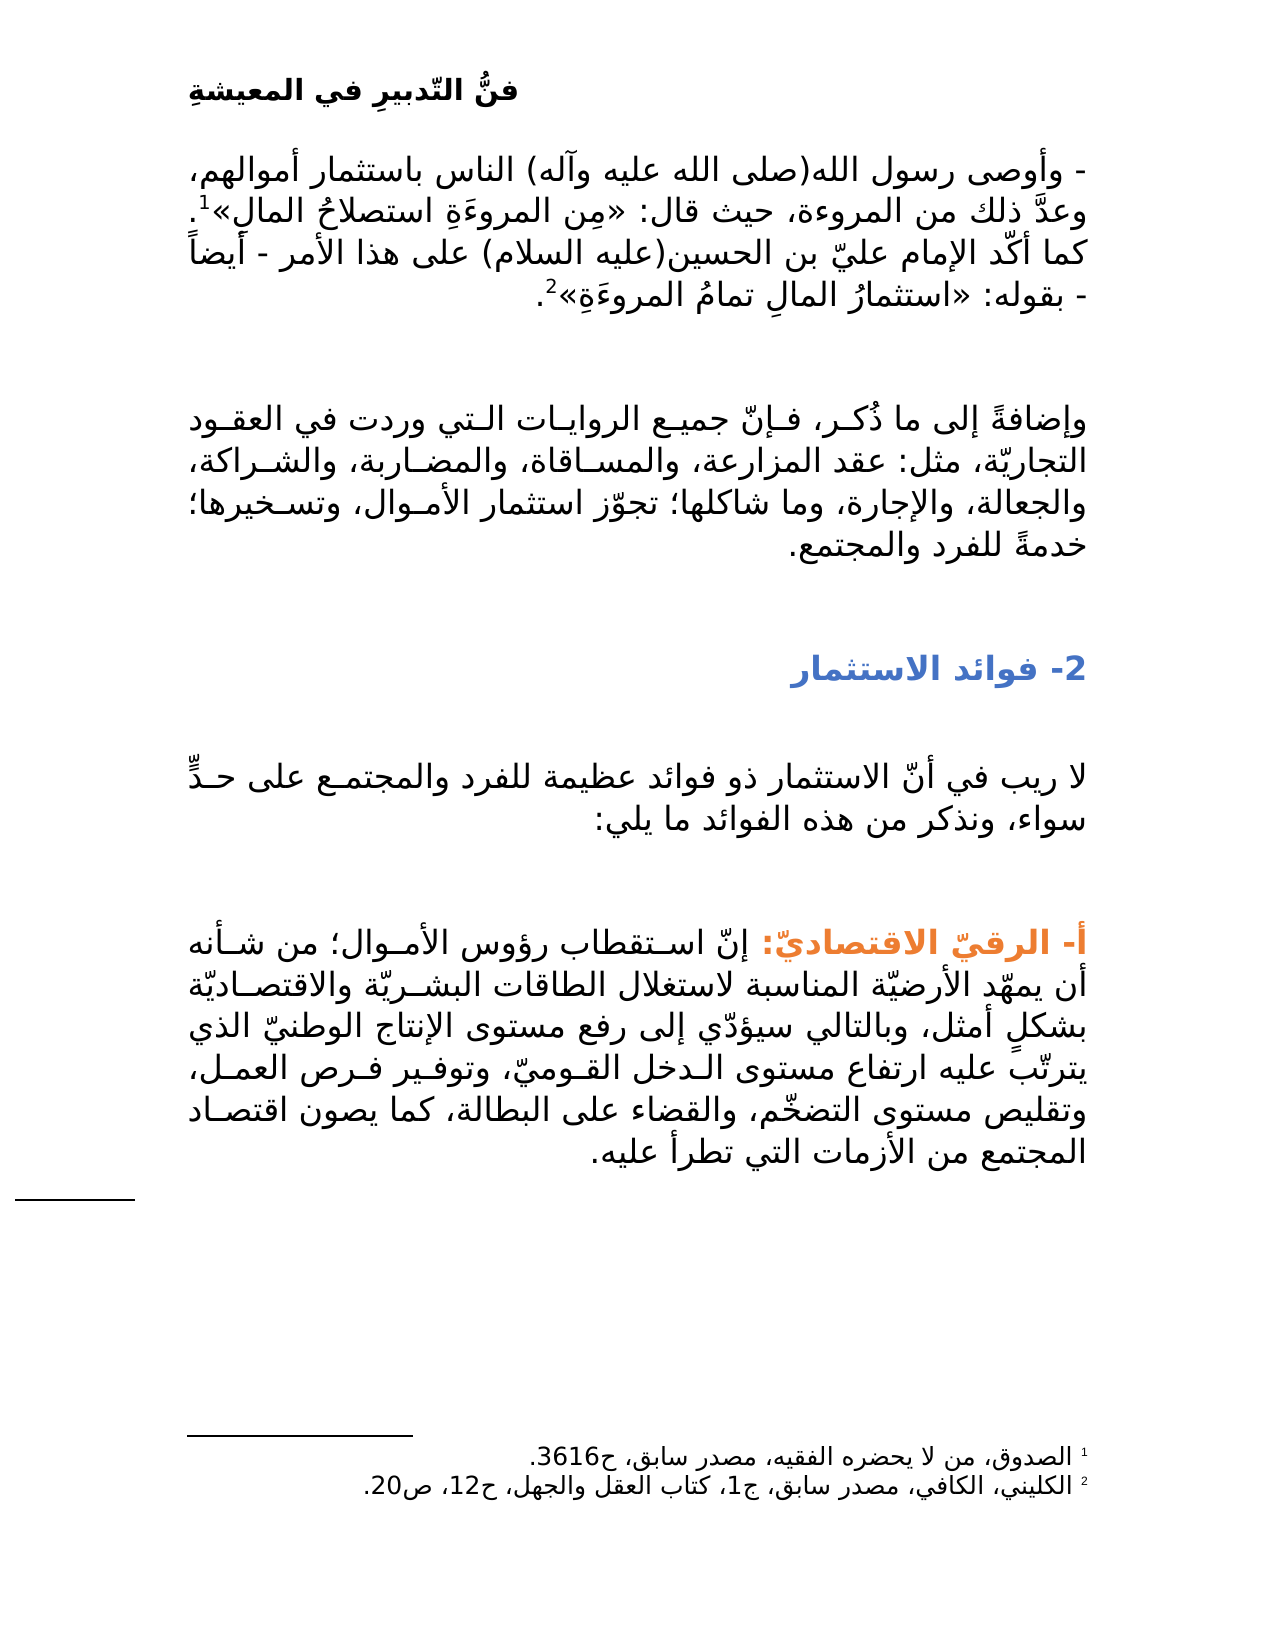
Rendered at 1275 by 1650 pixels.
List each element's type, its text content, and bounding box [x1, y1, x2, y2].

subtitle 2- فوائد الاستثمار [187, 649, 1087, 688]
text وإضافةً إلى ما ذُكر، فإنّ جميع الروايات التي وردت في العقود التجاريّة، مثل: عقد المزارعة، والمساقاة، والمضاربة، والشراكة، والجعالة، والإجارة، وما شاكلها؛ تجوّز استثمار الأموال، وتسخيرها؛ خدمةً للفرد والمجتمع. [187, 400, 1087, 564]
text لا ريب في أنّ الاستثمار ذو فوائد عظيمة للفرد والمجتمع على حدٍّ سواء، ونذكر من هذه الفوائد ما يلي: [187, 757, 1087, 838]
text - وأوصى رسول الله(صلى الله عليه وآله) الناس باستثمار أموالهم، وعدَّ ذلك من المروءة، حيث قال: «مِن المروءَةِ استصلاحُ المالِ». كما أكّد الإمام عليّ بن الحسين(عليه السلام) على هذا الأمر - أيضاً - بقوله: «استثمارُ المالِ تمامُ المروءَةِ». [187, 150, 1087, 314]
text أ- الرقيّ الاقتصاديّ: إنّ استقطاب رؤوس الأموال؛ من شأنه أن يمهّد الأرضيّة المناسبة لاستغلال الطاقات البشريّة والاقتصاديّة بشكلٍ أمثل، وبالتالي سيؤدّي إلى رفع مستوى الإنتاج الوطنيّ الذي يترتّب عليه ارتفاع مستوى الدخل القوميّ، وتوفير فرص العمل، وتقليص مستوى التضخّم، والقضاء على البطالة، كما يصون اقتصاد المجتمع من الأزمات التي تطرأ عليه. [187, 923, 1087, 1171]
